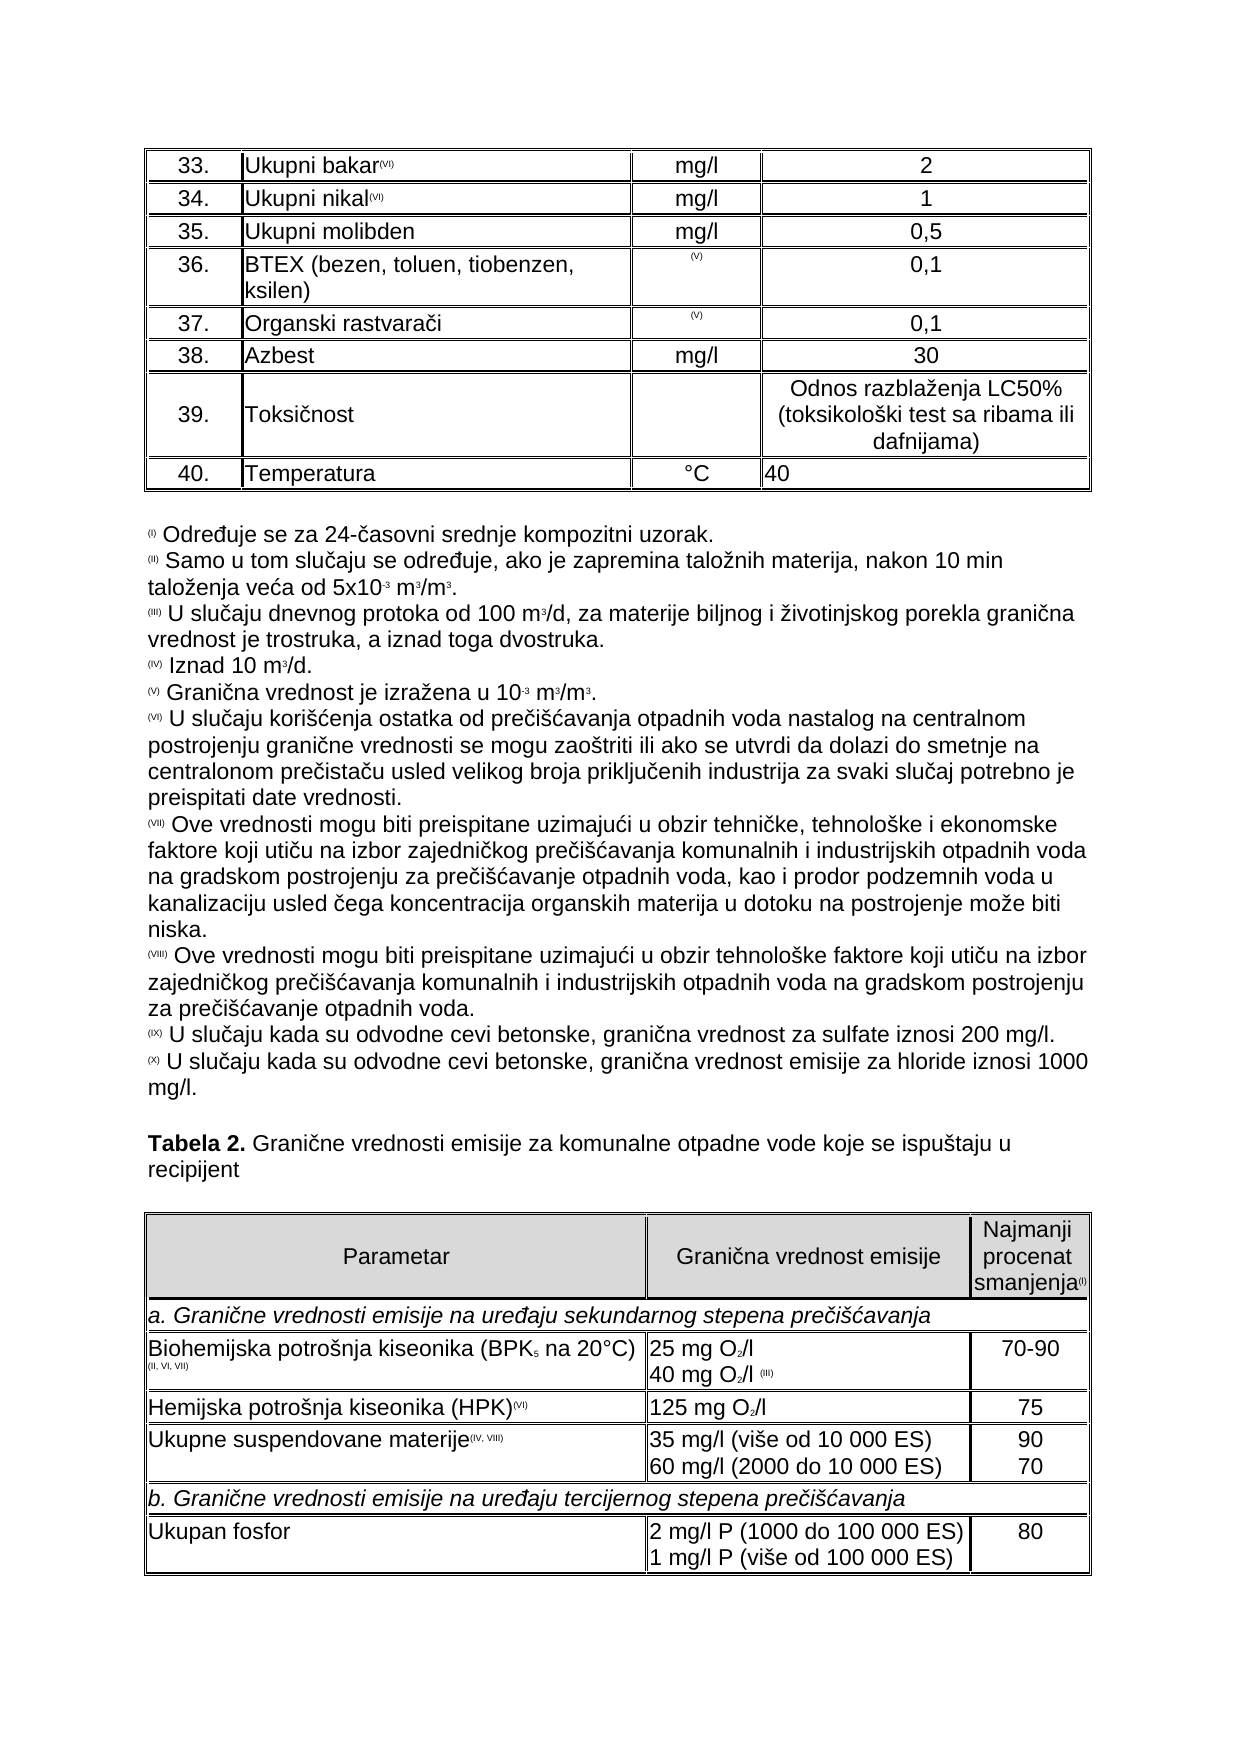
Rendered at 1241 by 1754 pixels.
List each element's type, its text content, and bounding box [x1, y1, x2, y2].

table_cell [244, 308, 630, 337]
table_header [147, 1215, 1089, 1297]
text Tabela 2. Granične vrednosti emisije za komunalne otpadne vode koje se ispuštaju u recipijent [148, 1130, 1093, 1182]
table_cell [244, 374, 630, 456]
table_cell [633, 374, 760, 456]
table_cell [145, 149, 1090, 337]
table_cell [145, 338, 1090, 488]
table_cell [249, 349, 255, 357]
text (I) Određuje se za 24-časovni srednje kompozitni uzorak. (II) Samo u tom slučaju se određuje, ako je zapremina taložnih materija, nakon 10 min taloženja veća od 5x10-3 m3/m3. (III) U slučaju dnevnog protoka od 100 m3/d, za materije biljnog i životinjskog porekla granična vrednost je trostruka, a iznad toga dvostruka. (IV) Iznad 10 m3/d. (V) Granična vrednost je izražena u 10-3 m3/m3. (VI) U slučaju korišćenja ostatka od prečišćavanja otpadnih voda nastalog na centralnom postrojenju granične vrednosti se mogu zaoštriti ili ako se utvrdi da dolazi do smetnje na centralonom prečistaču usled velikog broja priključenih industrija za svaki slučaj potrebno je preispitati date vrednosti. (VII) Ove vrednosti mogu biti preispitane uzimajući u obzir tehničke, tehnološke i ekonomske faktore koji utiču na izbor zajedničkog prečišćavanja komunalnih i industrijskih otpadnih voda na gradskom postrojenju za prečišćavanje otpadnih voda, kao i prodor podzemnih voda u kanalizaciju usled čega koncentracija organskih materija u dotoku na postrojenje može biti niska. (VIII) Ove vrednosti mogu biti preispitane uzimajući u obzir tehnološke faktore koji utiču na izbor zajedničkog prečišćavanja komunalnih i industrijskih otpadnih voda na gradskom postrojenju za prečišćavanje otpadnih voda. (IX) U slučaju kada su odvodne cevi betonske, granična vrednost za sulfate iznosi 200 mg/l. (X) U slučaju kada su odvodne cevi betonske, granična vrednost emisije za hloride iznosi 1000 mg/l. [148, 521, 1093, 1101]
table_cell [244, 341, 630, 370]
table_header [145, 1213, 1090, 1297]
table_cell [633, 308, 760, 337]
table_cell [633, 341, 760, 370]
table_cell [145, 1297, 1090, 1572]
